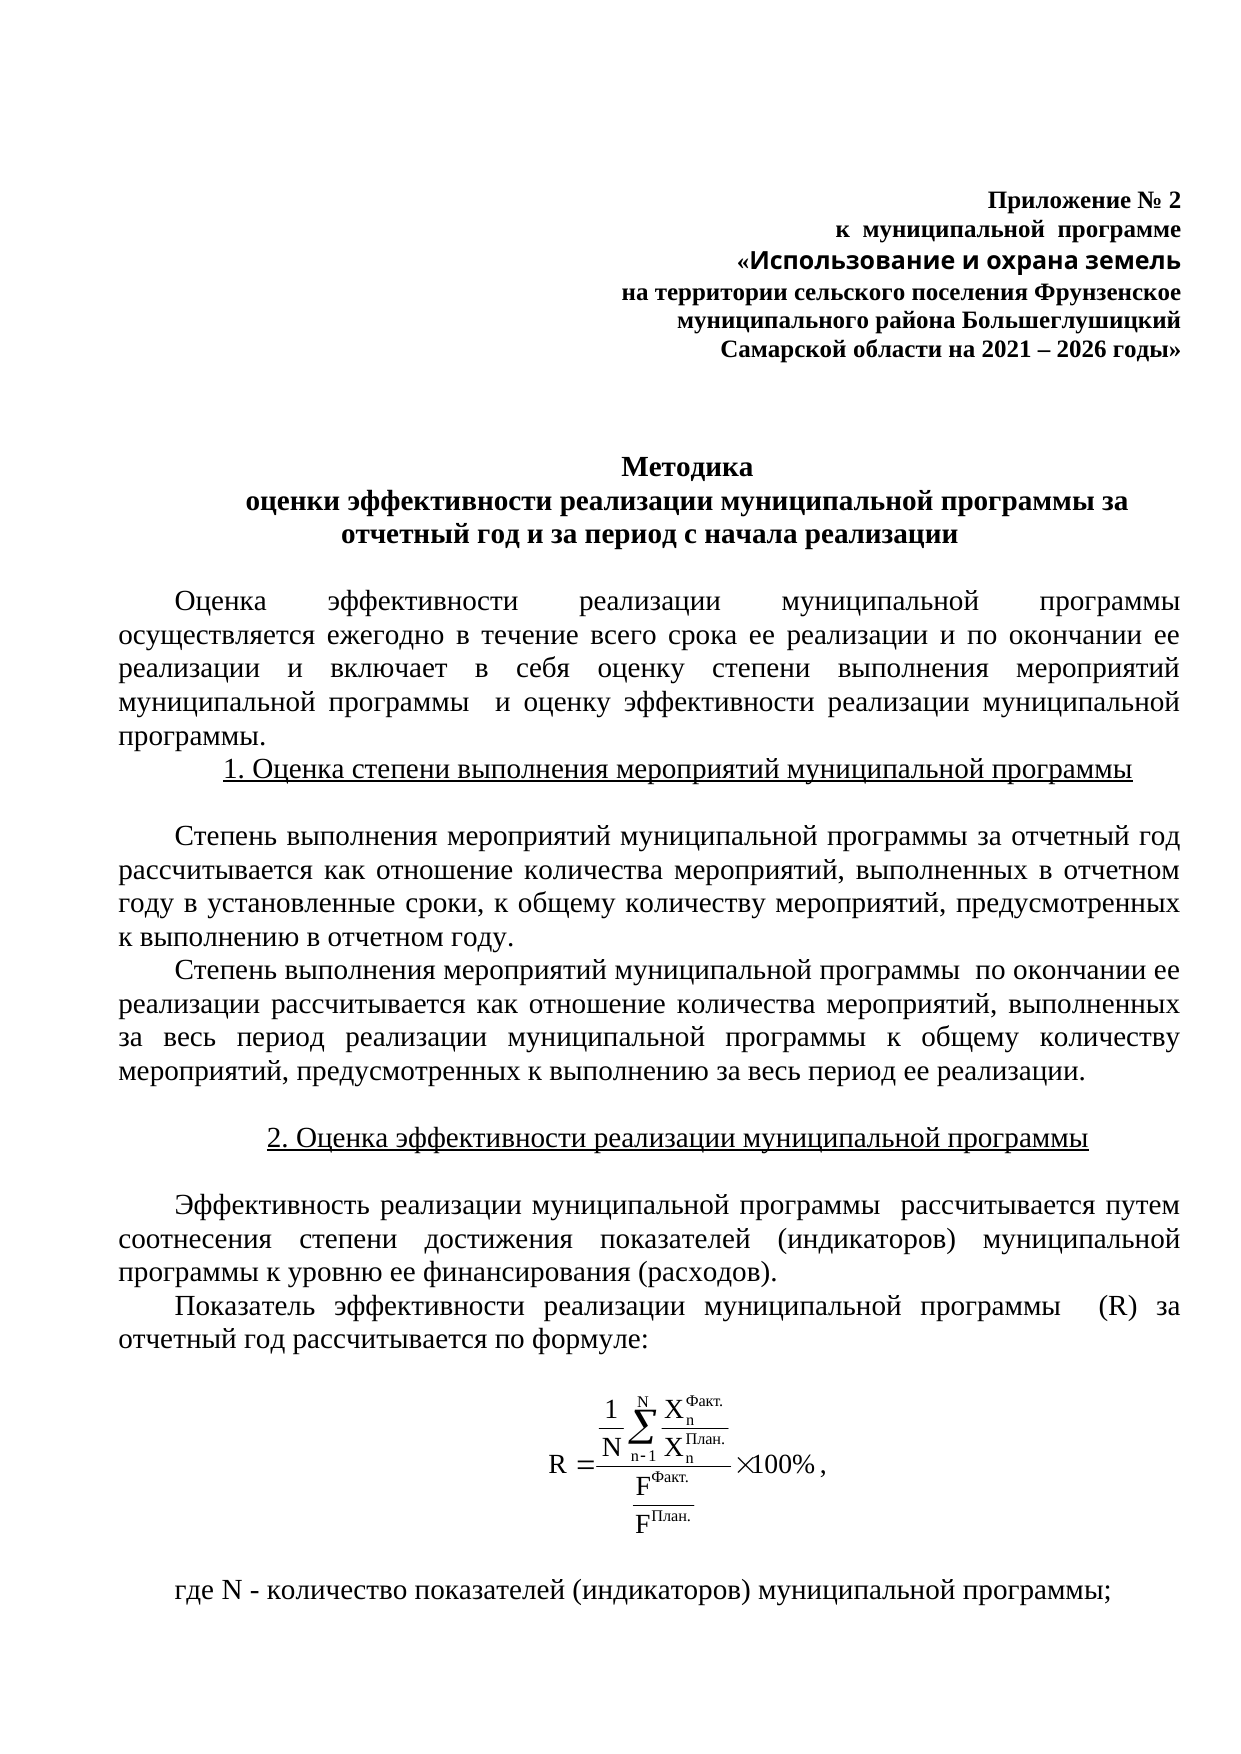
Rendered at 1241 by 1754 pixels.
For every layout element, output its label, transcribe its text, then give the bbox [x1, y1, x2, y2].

text Самарской области на 2021 – 2026 годы» [118, 334, 1181, 363]
text «Использование и охрана земель [118, 243, 1181, 277]
text Оценка эффективности реализации муниципальной программы осуществляется ежегодно в течение всего срока ее реализации и по окончании ее реализации и включает в себя оценку степени выполнения мероприятий муниципальной программы и оценку эффективности реализации муниципальной программы. [118, 583, 1181, 751]
text муниципального района Большеглушицкий [118, 306, 1181, 334]
text 1. Оценка степени выполнения мероприятий муниципальной программы [118, 751, 1181, 785]
text Степень выполнения мероприятий муниципальной программы по окончании ее реализации рассчитывается как отношение количества мероприятий, выполненных за весь период реализации муниципальной программы к общему количеству мероприятий, предусмотренных к выполнению за весь период ее реализации. [118, 952, 1181, 1087]
text где N - количество показателей (индикаторов) муниципальной программы; [118, 1572, 1181, 1606]
text Степень выполнения мероприятий муниципальной программы за отчетный год рассчитывается как отношение количества мероприятий, выполненных в отчетном году в установленные сроки, к общему количеству мероприятий, предусмотренных к выполнению в отчетном году. [118, 818, 1181, 952]
text к муниципальной программе [118, 214, 1181, 243]
text 2. Оценка эффективности реализации муниципальной программы [118, 1120, 1181, 1154]
text на территории сельского поселения Фрунзенское [118, 277, 1181, 306]
text Показатель эффективности реализации муниципальной программы (R) за отчетный год рассчитывается по формуле: [118, 1288, 1181, 1355]
text Эффективность реализации муниципальной программы рассчитывается путем соотнесения степени достижения показателей (индикаторов) муниципальной программы к уровню ее финансирования (расходов). [118, 1187, 1181, 1288]
text Приложение № 2 [118, 185, 1181, 214]
text оценки эффективности реализации муниципальной программы за отчетный год и за период с начала реализации [118, 483, 1181, 550]
text Методика [118, 449, 1181, 483]
